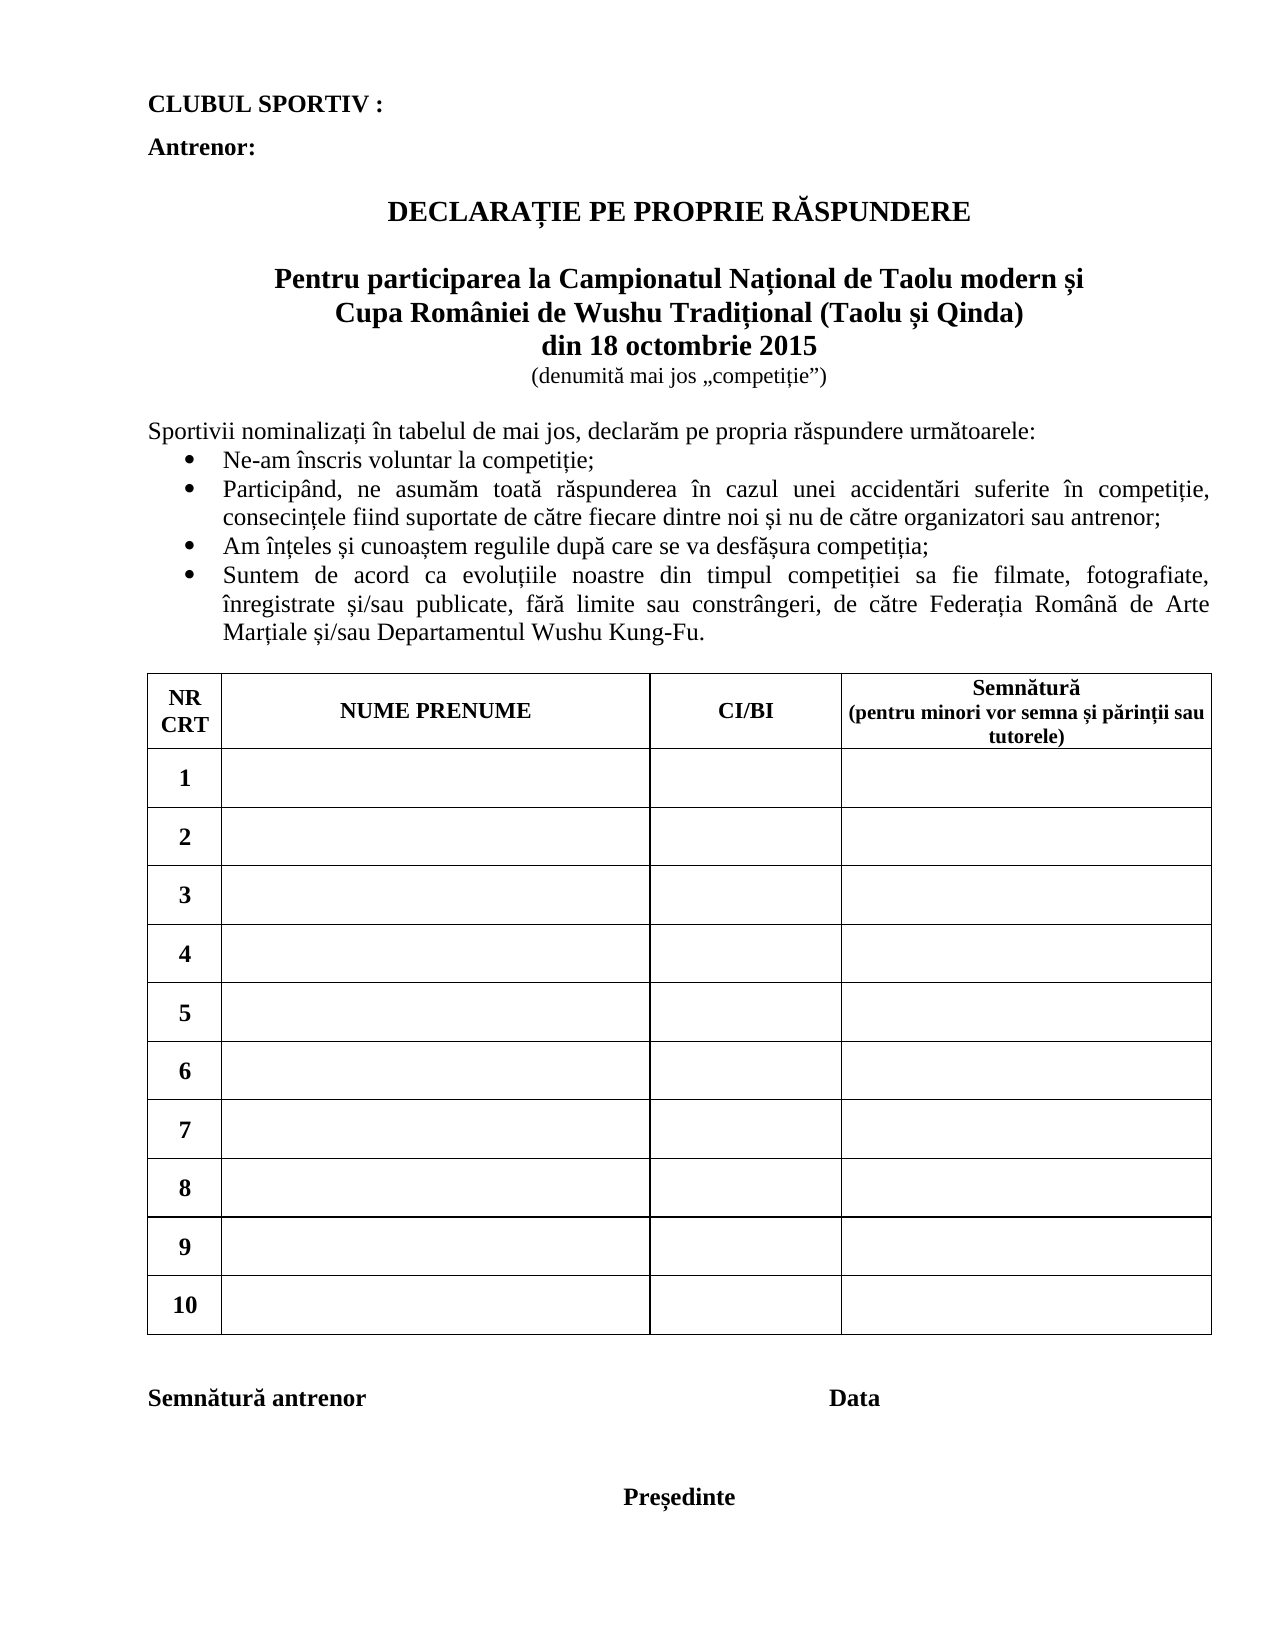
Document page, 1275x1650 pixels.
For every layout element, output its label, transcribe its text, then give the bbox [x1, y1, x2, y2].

table_cell [222, 1218, 649, 1275]
table_cell 2 [148, 808, 221, 865]
table_cell 8 [148, 1159, 221, 1216]
table_cell [842, 1218, 1211, 1275]
table_header Semnătură (pentru minori vor semna și părinții sau tutorele) [842, 674, 1211, 748]
table_cell [222, 1276, 649, 1333]
table_cell [651, 983, 841, 1041]
table_header NUME PRENUME [222, 674, 649, 748]
table_cell [651, 808, 841, 865]
table_cell [222, 866, 649, 924]
table_cell [842, 1276, 1211, 1333]
table_cell [651, 749, 841, 807]
table_cell [651, 1042, 841, 1099]
list Suntem de acord ca evoluțiile noastre din timpul competiției sa fie filmate, fotografiate, înregistrate și/sau publicate, fără limite sau constrângeri, de către Federația Română de Arte Marțiale și/sau Departamentul Wushu Kung-Fu. [185, 560, 1211, 646]
table_cell 5 [148, 983, 221, 1041]
text (denumită mai jos „competiție”) [148, 362, 1211, 388]
table_cell [222, 983, 649, 1041]
table_cell [842, 925, 1211, 982]
table_cell [842, 1159, 1211, 1216]
list Participând, ne asumăm toată răspunderea în cazul unei accidentări suferite în competiție, consecințele fiind suportate de către fiecare dintre noi și nu de către organizatori sau antrenor; [185, 474, 1211, 531]
table_cell 1 [148, 749, 221, 807]
table_cell [222, 925, 649, 982]
table_cell [222, 1042, 649, 1099]
table_cell 6 [148, 1042, 221, 1099]
table_cell 10 [148, 1276, 221, 1333]
text Pentru participarea la Campionatul Național de Taolu modern și [148, 261, 1211, 295]
text Semnătură antrenor Data [148, 1383, 1211, 1412]
table_header NR CRT [148, 674, 221, 748]
table_cell 4 [148, 925, 221, 982]
text din 18 octombrie 2015 [148, 328, 1211, 362]
table_cell [222, 1100, 649, 1158]
table_cell [222, 1159, 649, 1216]
list Am înțeles și cunoaștem regulile după care se va desfășura competiția; [185, 531, 1211, 560]
text Sportivii nominalizați în tabelul de mai jos, declarăm pe propria răspundere următoarele: [148, 416, 1211, 445]
table_cell [651, 1159, 841, 1216]
table_header CI/BI [651, 674, 841, 748]
table_cell 7 [148, 1100, 221, 1158]
table_cell [651, 1100, 841, 1158]
table_cell [842, 1100, 1211, 1158]
table_cell [842, 1042, 1211, 1099]
text Președinte [148, 1482, 1211, 1510]
table_cell [651, 1276, 841, 1333]
table_cell [222, 749, 649, 807]
text CLUBUL SPORTIV : [148, 89, 1211, 117]
table_cell [842, 749, 1211, 807]
table_cell [842, 983, 1211, 1041]
table_cell [222, 808, 649, 865]
table_cell 3 [148, 866, 221, 924]
table_cell [842, 866, 1211, 924]
text DECLARAȚIE PE PROPRIE RĂSPUNDERE [148, 194, 1211, 228]
text Antrenor: [148, 132, 1211, 161]
list Ne-am înscris voluntar la competiție; [185, 445, 1211, 474]
table_cell [651, 866, 841, 924]
table_cell [842, 808, 1211, 865]
table_cell [651, 925, 841, 982]
table_cell [651, 1218, 841, 1275]
text Cupa României de Wushu Tradițional (Taolu și Qinda) [148, 295, 1211, 328]
table_cell 9 [148, 1218, 221, 1275]
